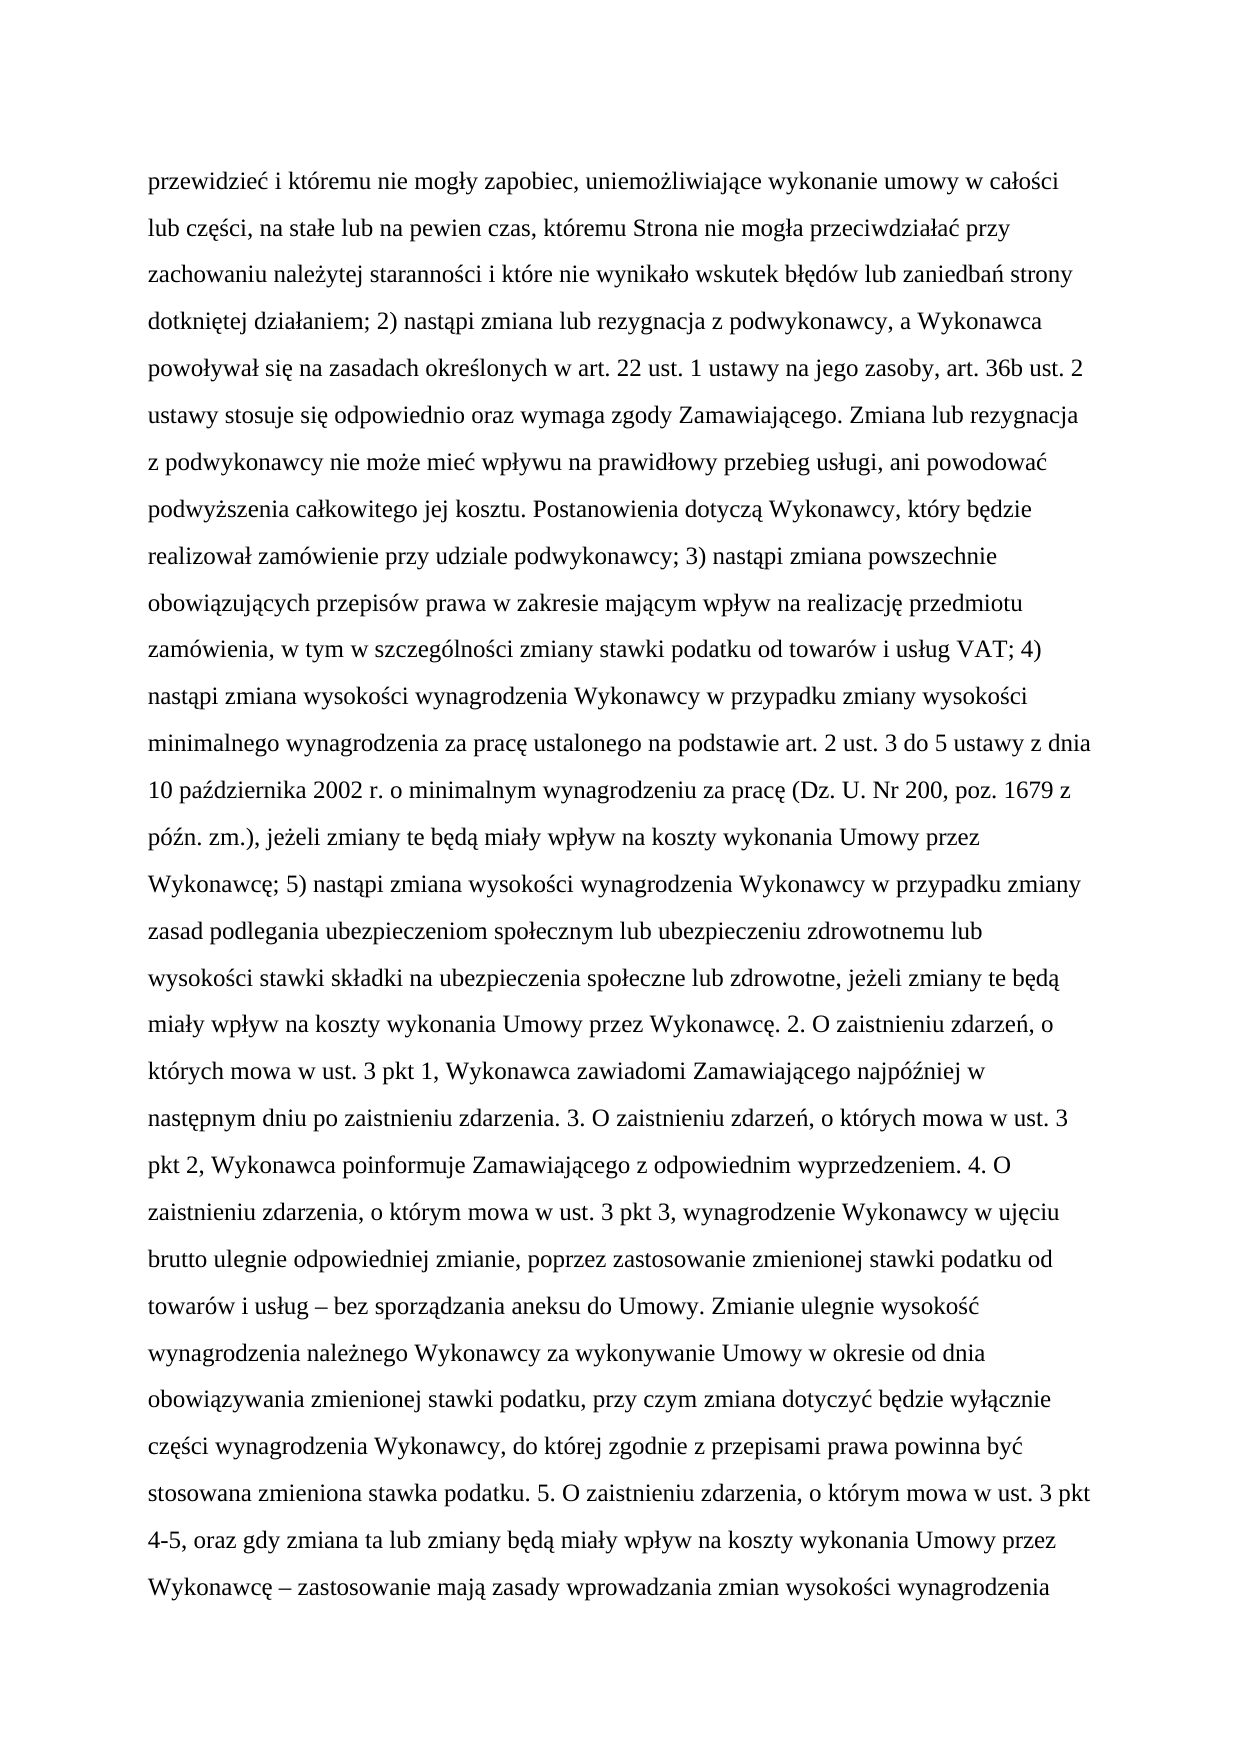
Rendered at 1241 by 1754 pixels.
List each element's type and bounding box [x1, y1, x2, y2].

text [148, 148, 1093, 1601]
